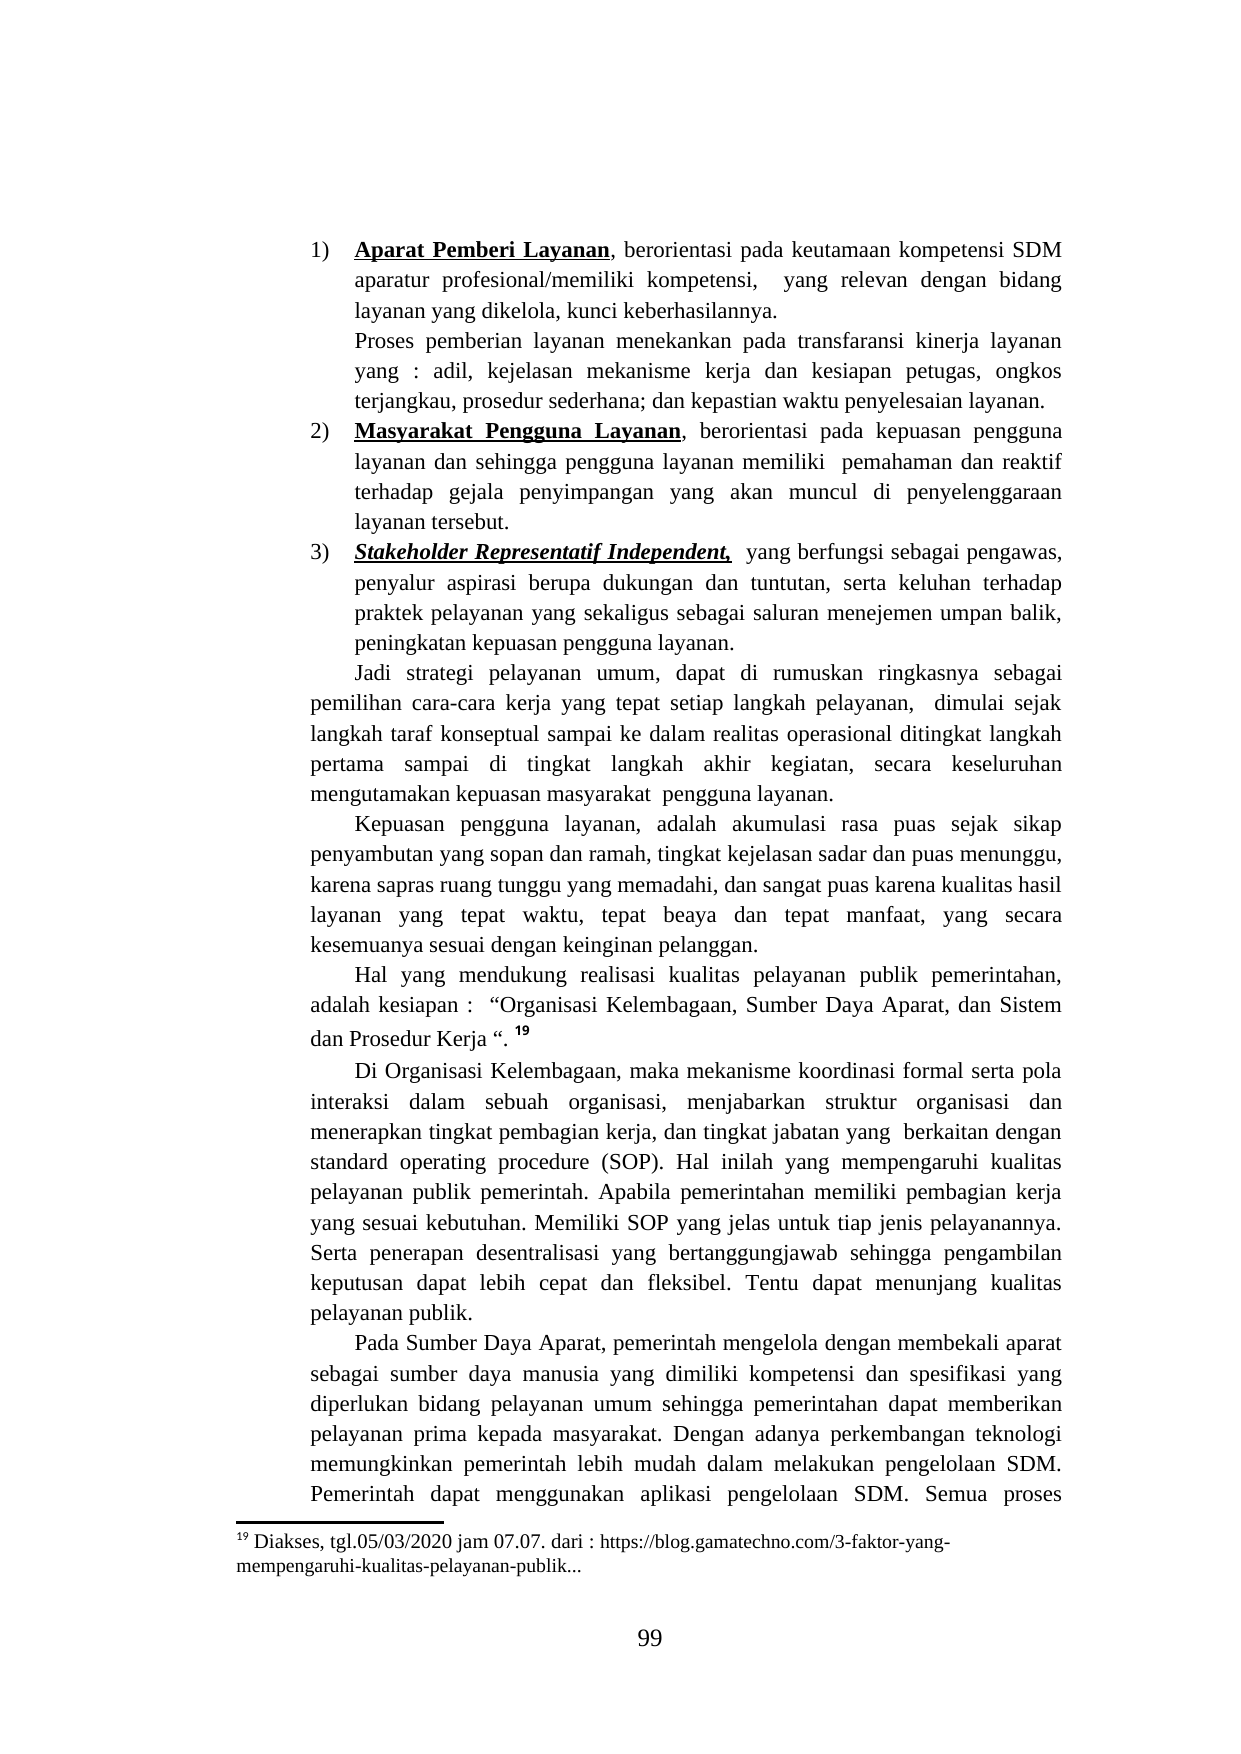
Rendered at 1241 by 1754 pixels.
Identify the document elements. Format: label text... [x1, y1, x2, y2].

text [310, 1329, 1063, 1507]
text Hal yang mendukung realisasi kualitas pelayanan publik pemerintahan, adalah kesiapan : “Organisasi Kelembagaan, Sumber Daya Aparat, dan Sistem dan Prosedur Kerja “. [310, 961, 1063, 1053]
text Kepuasan pengguna layanan, adalah akumulasi rasa puas sejak sikap penyambutan yang sopan dan ramah, tingkat kejelasan sadar dan puas menunggu, karena sapras ruang tunggu yang memadahi, dan sangat puas karena kualitas hasil layanan yang tepat waktu, tepat beaya dan tepat manfaat, yang secara kesemuanya sesuai dengan keinginan pelanggan. [310, 810, 1063, 957]
text Di Organisasi Kelembagaan, maka mekanisme koordinasi formal serta pola interaksi dalam sebuah organisasi, menjabarkan struktur organisasi dan menerapkan tingkat pembagian kerja, dan tingkat jabatan yang berkaitan dengan standard operating procedure (SOP). Hal inilah yang mempengaruhi kualitas pelayanan publik pemerintah. Apabila pemerintahan memiliki pembagian kerja yang sesuai kebutuhan. Memiliki SOP yang jelas untuk tiap jenis pelayanannya. Serta penerapan desentralisasi yang bertanggungjawab sehingga pengambilan keputusan dapat lebih cepat dan fleksibel. Tentu dapat menunjang kualitas pelayanan publik. [310, 1058, 1063, 1326]
text Jadi strategi pelayanan umum, dapat di rumuskan ringkasnya sebagai pemilihan cara-cara kerja yang tepat setiap langkah pelayanan, dimulai sejak langkah taraf konseptual sampai ke dalam realitas operasional ditingkat langkah pertama sampai di tingkat langkah akhir kegiatan, secara keseluruhan mengutamakan kepuasan masyarakat pengguna layanan. [310, 659, 1063, 806]
list Stakeholder Representatif Independent, yang berfungsi sebagai pengawas, penyalur aspirasi berupa dukungan dan tuntutan, serta keluhan terhadap praktek pelayanan yang sekaligus sebagai saluran menejemen umpan balik, peningkatan kepuasan pengguna layanan. [310, 538, 1063, 655]
text Proses pemberian layanan menekankan pada transfaransi kinerja layanan yang : adil, kejelasan mekanisme kerja dan kesiapan petugas, ongkos terjangkau, prosedur sederhana; dan kepastian waktu penyelesaian layanan. [354, 327, 1063, 414]
list Aparat Pemberi Layanan, berorientasi pada keutamaan kompetensi SDM aparatur profesional/memiliki kompetensi, yang relevan dengan bidang layanan yang dikelola, kunci keberhasilannya. [310, 236, 1063, 323]
list Masyarakat Pengguna Layanan, berorientasi pada kepuasan pengguna layanan dan sehingga pengguna layanan memiliki pemahaman dan reaktif terhadap gejala penyimpangan yang akan muncul di penyelenggaraan layanan tersebut. [310, 417, 1063, 534]
